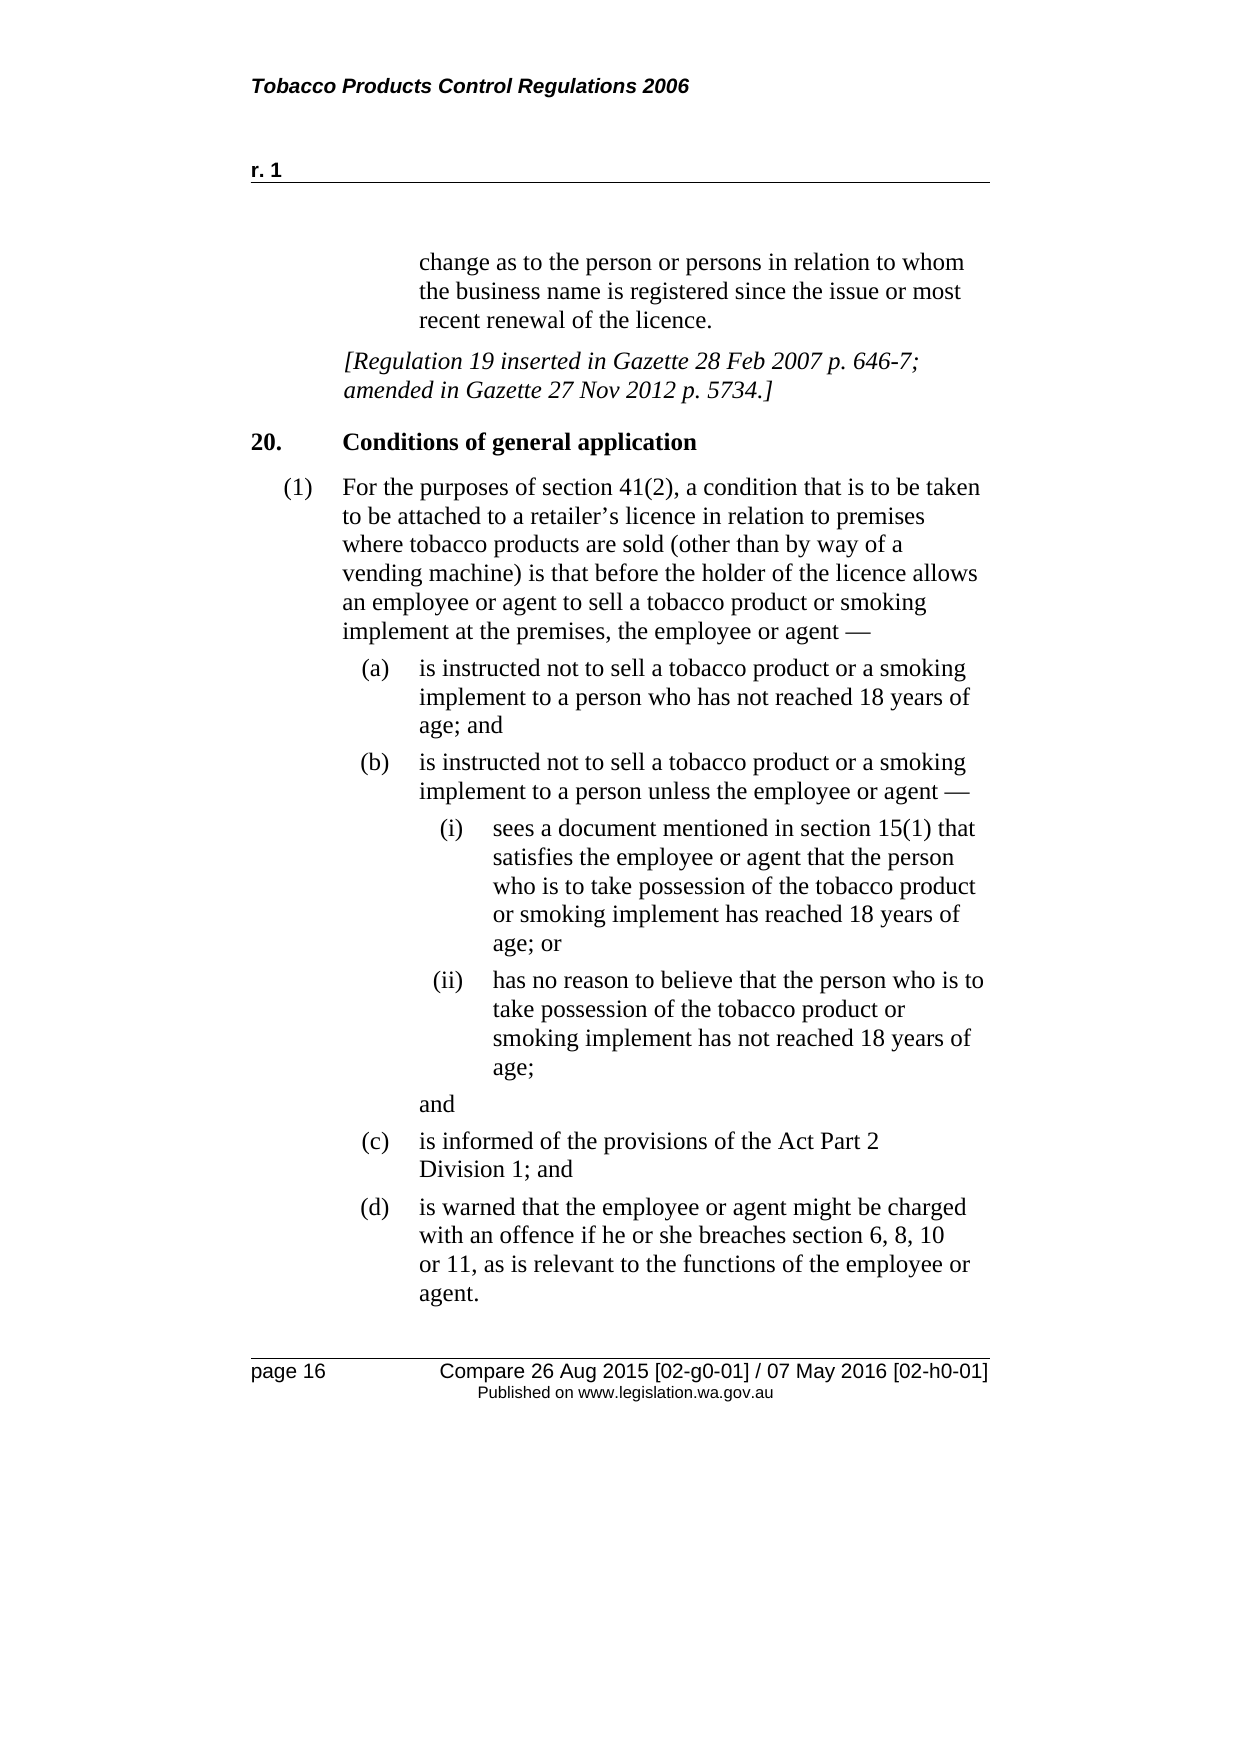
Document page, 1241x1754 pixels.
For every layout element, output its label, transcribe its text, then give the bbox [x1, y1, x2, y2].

text [Regulation 19 inserted in Gazette 28 Feb 2007 p. 646-7; amended in Gazette 27 Nov 2012 p. 5734.] [251, 346, 990, 404]
text (i) sees a document mentioned in section 15(1) that satisfies the employee or agent that the person who is to take possession of the tobacco product or smoking implement has reached 18 years of age; or [251, 813, 990, 957]
text (c) is informed of the provisions of the Act Part 2 Division 1; and [251, 1126, 990, 1183]
text (a) is instructed not to sell a tobacco product or a smoking implement to a person who has not reached 18 years of age; and [251, 653, 990, 739]
text (b) is instructed not to sell a tobacco product or a smoking implement to a person unless the employee or agent — [251, 747, 990, 805]
subtitle 20. Conditions of general application [251, 427, 990, 455]
text (d) is warned that the employee or agent might be charged with an offence if he or she breaches section 6, 8, 10 or 11, as is relevant to the functions of the employee or agent. [251, 1192, 990, 1307]
text (ii) has no reason to believe that the person who is to take possession of the tobacco product or smoking implement has not reached 18 years of age; [251, 965, 990, 1080]
text (1) For the purposes of section 41(2), a condition that is to be taken to be attached to a retailer’s licence in relation to premises where tobacco products are sold (other than by way of a vending machine) is that before the holder of the licence allows an employee or agent to sell a tobacco product or smoking implement at the premises, the employee or agent — [251, 472, 990, 644]
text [251, 247, 990, 334]
text and [251, 1089, 990, 1117]
